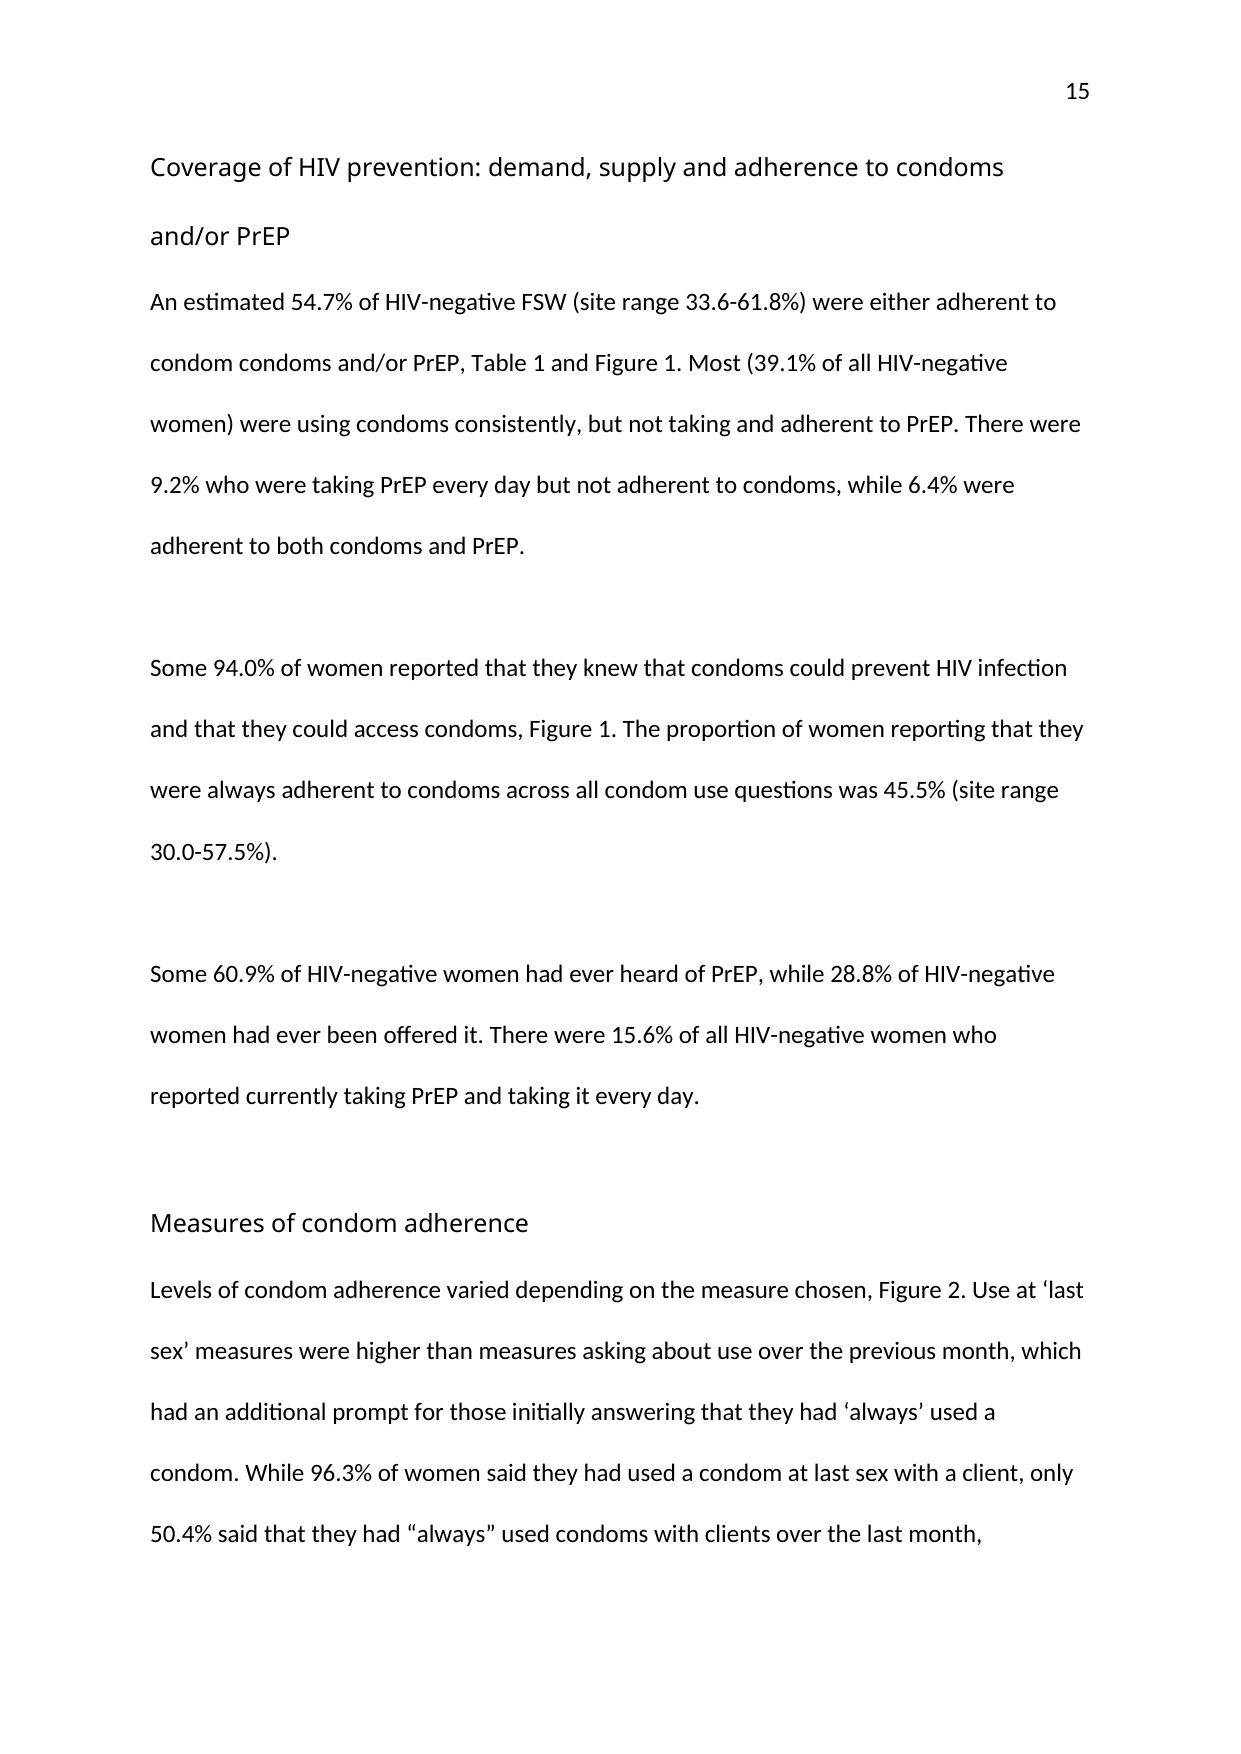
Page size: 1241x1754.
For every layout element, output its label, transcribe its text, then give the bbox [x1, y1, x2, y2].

subtitle Measures of condom adherence [150, 1206, 1090, 1240]
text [150, 1274, 1090, 1549]
text Some 94.0% of women reported that they knew that condoms could prevent HIV infection and that they could access condoms, Figure 1. The proportion of women reporting that they were always adherent to condoms across all condom use questions was 45.5% (site range 30.0-57.5%). [150, 652, 1090, 866]
text Some 60.9% of HIV-negative women had ever heard of PrEP, while 28.8% of HIV-negative women had ever been offered it. There were 15.6% of all HIV-negative women who reported currently taking PrEP and taking it every day. [150, 958, 1090, 1110]
text An estimated 54.7% of HIV-negative FSW (site range 33.6-61.8%) were either adherent to condom condoms and/or PrEP, Table 1 and Figure 1. Most (39.1% of all HIV-negative women) were using condoms consistently, but not taking and adherent to PrEP. There were 9.2% who were taking PrEP every day but not adherent to condoms, while 6.4% were adherent to both condoms and PrEP. [150, 286, 1090, 561]
subtitle Coverage of HIV prevention: demand, supply and adherence to condoms and/or PrEP [150, 150, 1090, 252]
